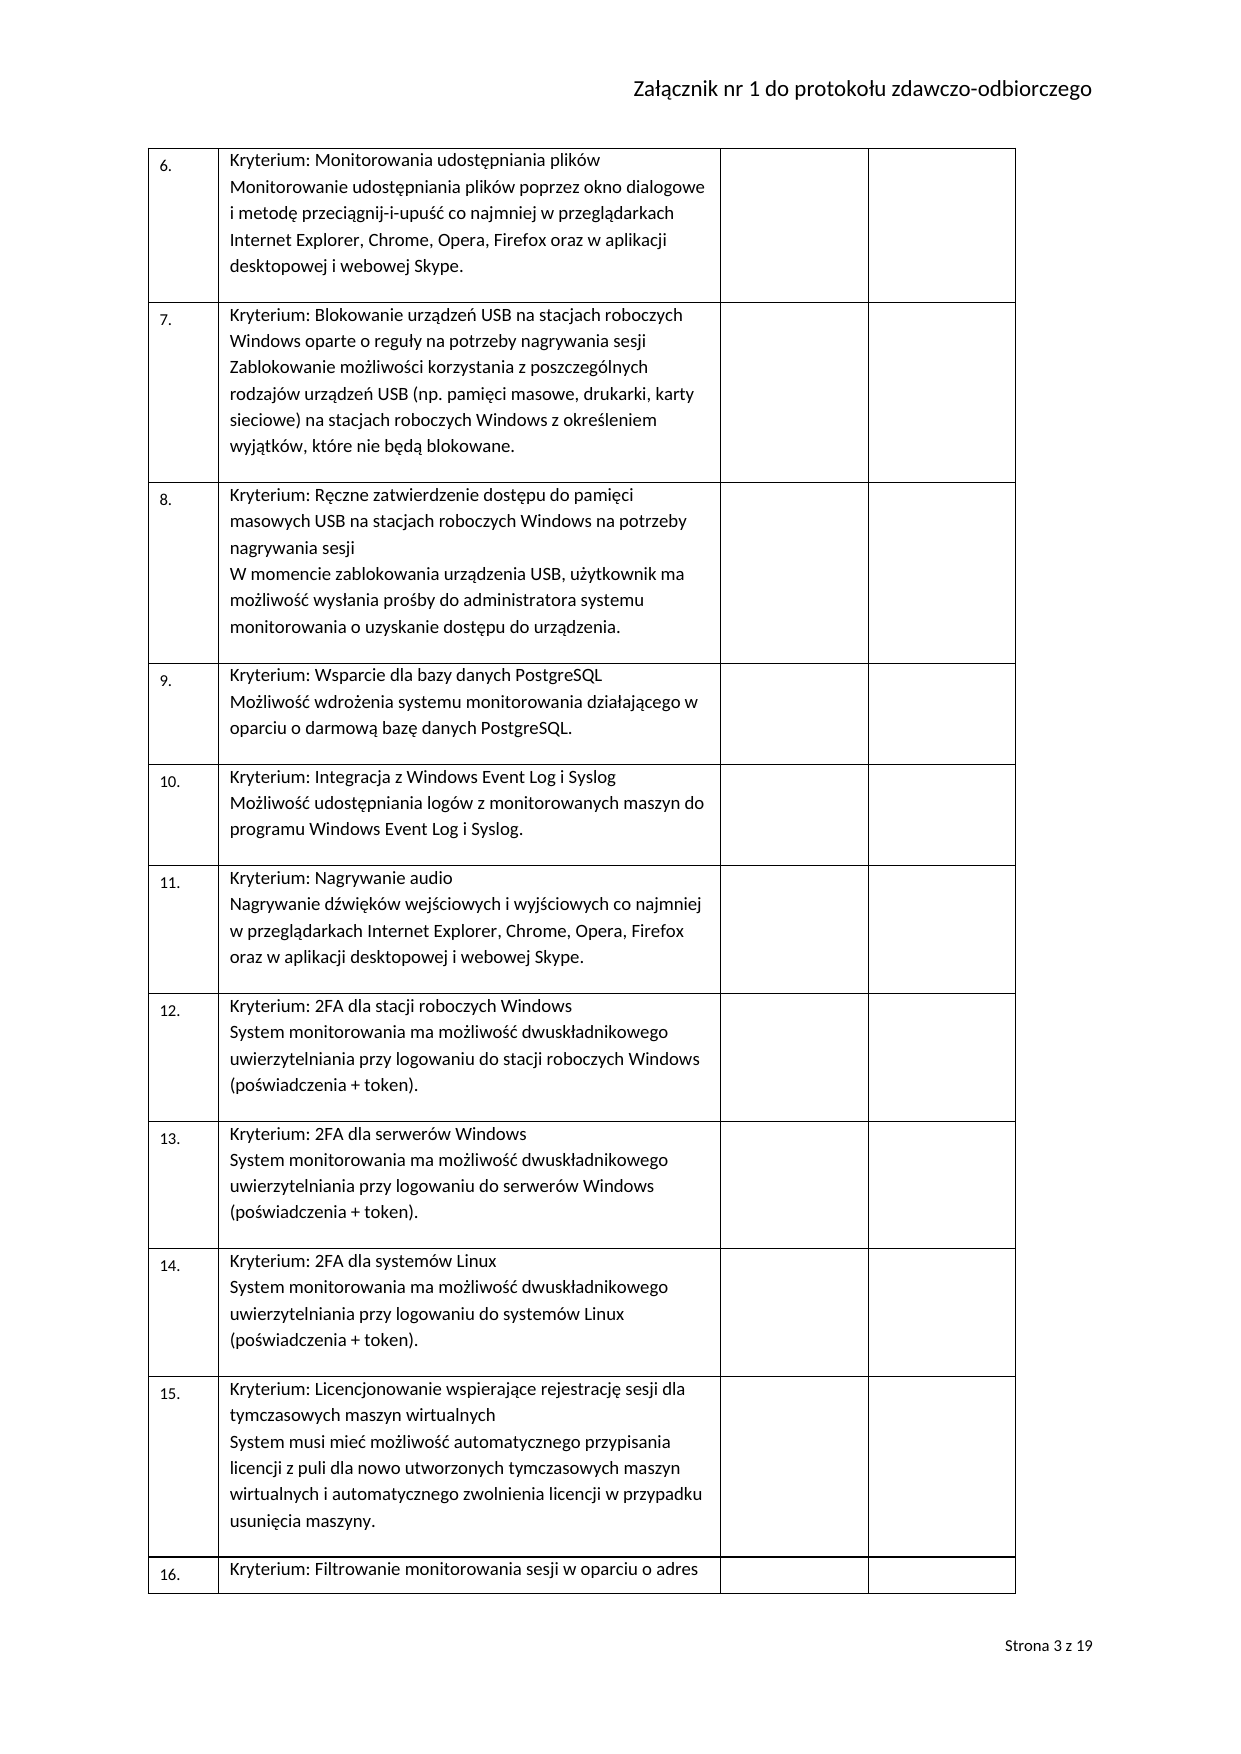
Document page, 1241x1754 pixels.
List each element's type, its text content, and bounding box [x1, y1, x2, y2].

table_cell Kryterium: Ręczne zatwierdzenie dostępu do pamięci masowych USB na stacjach roboczych Windows na potrzeby nagrywania sesji W momencie zablokowania urządzenia USB, użytkownik ma możliwość wysłania prośby do administratora systemu monitorowania o uzyskanie dostępu do urządzenia. [219, 483, 720, 662]
table_cell [869, 149, 1015, 302]
table_cell [721, 1558, 868, 1593]
table_cell Kryterium: Integracja z Windows Event Log i Syslog Możliwość udostępniania logów z monitorowanych maszyn do programu Windows Event Log i Syslog. [219, 765, 720, 865]
table_cell [721, 1122, 868, 1248]
table_cell [149, 149, 218, 302]
table_cell [869, 765, 1015, 865]
table_cell [149, 1122, 218, 1248]
table_cell [149, 1249, 218, 1376]
table_cell Kryterium: Blokowanie urządzeń USB na stacjach roboczych Windows oparte o reguły na potrzeby nagrywania sesji Zablokowanie możliwości korzystania z poszczególnych rodzajów urządzeń USB (np. pamięci masowe, drukarki, karty sieciowe) na stacjach roboczych Windows z określeniem wyjątków, które nie będą blokowane. [219, 303, 720, 482]
table_cell [869, 483, 1015, 662]
table_cell Kryterium: Licencjonowanie wspierające rejestrację sesji dla tymczasowych maszyn wirtualnych System musi mieć możliwość automatycznego przypisania licencji z puli dla nowo utworzonych tymczasowych maszyn wirtualnych i automatycznego zwolnienia licencji w przypadku usunięcia maszyny. [219, 1377, 720, 1556]
table_cell [721, 664, 868, 764]
table_cell [149, 1377, 218, 1556]
table_cell Kryterium: Monitorowania udostępniania plików Monitorowanie udostępniania plików poprzez okno dialogowe i metodę przeciągnij-i-upuść co najmniej w przeglądarkach Internet Explorer, Chrome, Opera, Firefox oraz w aplikacji desktopowej i webowej Skype. [219, 149, 720, 302]
table_cell [869, 866, 1015, 993]
table_cell [869, 664, 1015, 764]
table_cell [869, 1558, 1015, 1593]
table_cell Kryterium: Wsparcie dla bazy danych PostgreSQL Możliwość wdrożenia systemu monitorowania działającego w oparciu o darmową bazę danych PostgreSQL. [219, 664, 720, 764]
table_cell [721, 303, 868, 482]
table_cell [721, 866, 868, 993]
table_cell [149, 483, 218, 662]
table_cell [721, 765, 868, 865]
table_cell [149, 664, 218, 764]
table_cell [721, 994, 868, 1121]
table_cell [149, 765, 218, 865]
table_cell Kryterium: 2FA dla stacji roboczych Windows System monitorowania ma możliwość dwuskładnikowego uwierzytelniania przy logowaniu do stacji roboczych Windows (poświadczenia + token). [219, 994, 720, 1121]
table_cell [869, 1249, 1015, 1376]
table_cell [219, 1558, 720, 1593]
table_cell [869, 1122, 1015, 1248]
table_cell Kryterium: Nagrywanie audio Nagrywanie dźwięków wejściowych i wyjściowych co najmniej w przeglądarkach Internet Explorer, Chrome, Opera, Firefox oraz w aplikacji desktopowej i webowej Skype. [219, 866, 720, 993]
table_cell [149, 994, 218, 1121]
table_cell [869, 303, 1015, 482]
table_cell [149, 1558, 218, 1593]
table_cell [869, 1377, 1015, 1556]
table_cell [721, 1249, 868, 1376]
table_cell Kryterium: 2FA dla serwerów Windows System monitorowania ma możliwość dwuskładnikowego uwierzytelniania przy logowaniu do serwerów Windows (poświadczenia + token). [219, 1122, 720, 1248]
table_cell [149, 303, 218, 482]
table_cell [869, 994, 1015, 1121]
table_cell [721, 483, 868, 662]
table_cell [721, 149, 868, 302]
table_cell [149, 866, 218, 993]
table_cell Kryterium: 2FA dla systemów Linux System monitorowania ma możliwość dwuskładnikowego uwierzytelniania przy logowaniu do systemów Linux (poświadczenia + token). [219, 1249, 720, 1376]
table_cell [721, 1377, 868, 1556]
